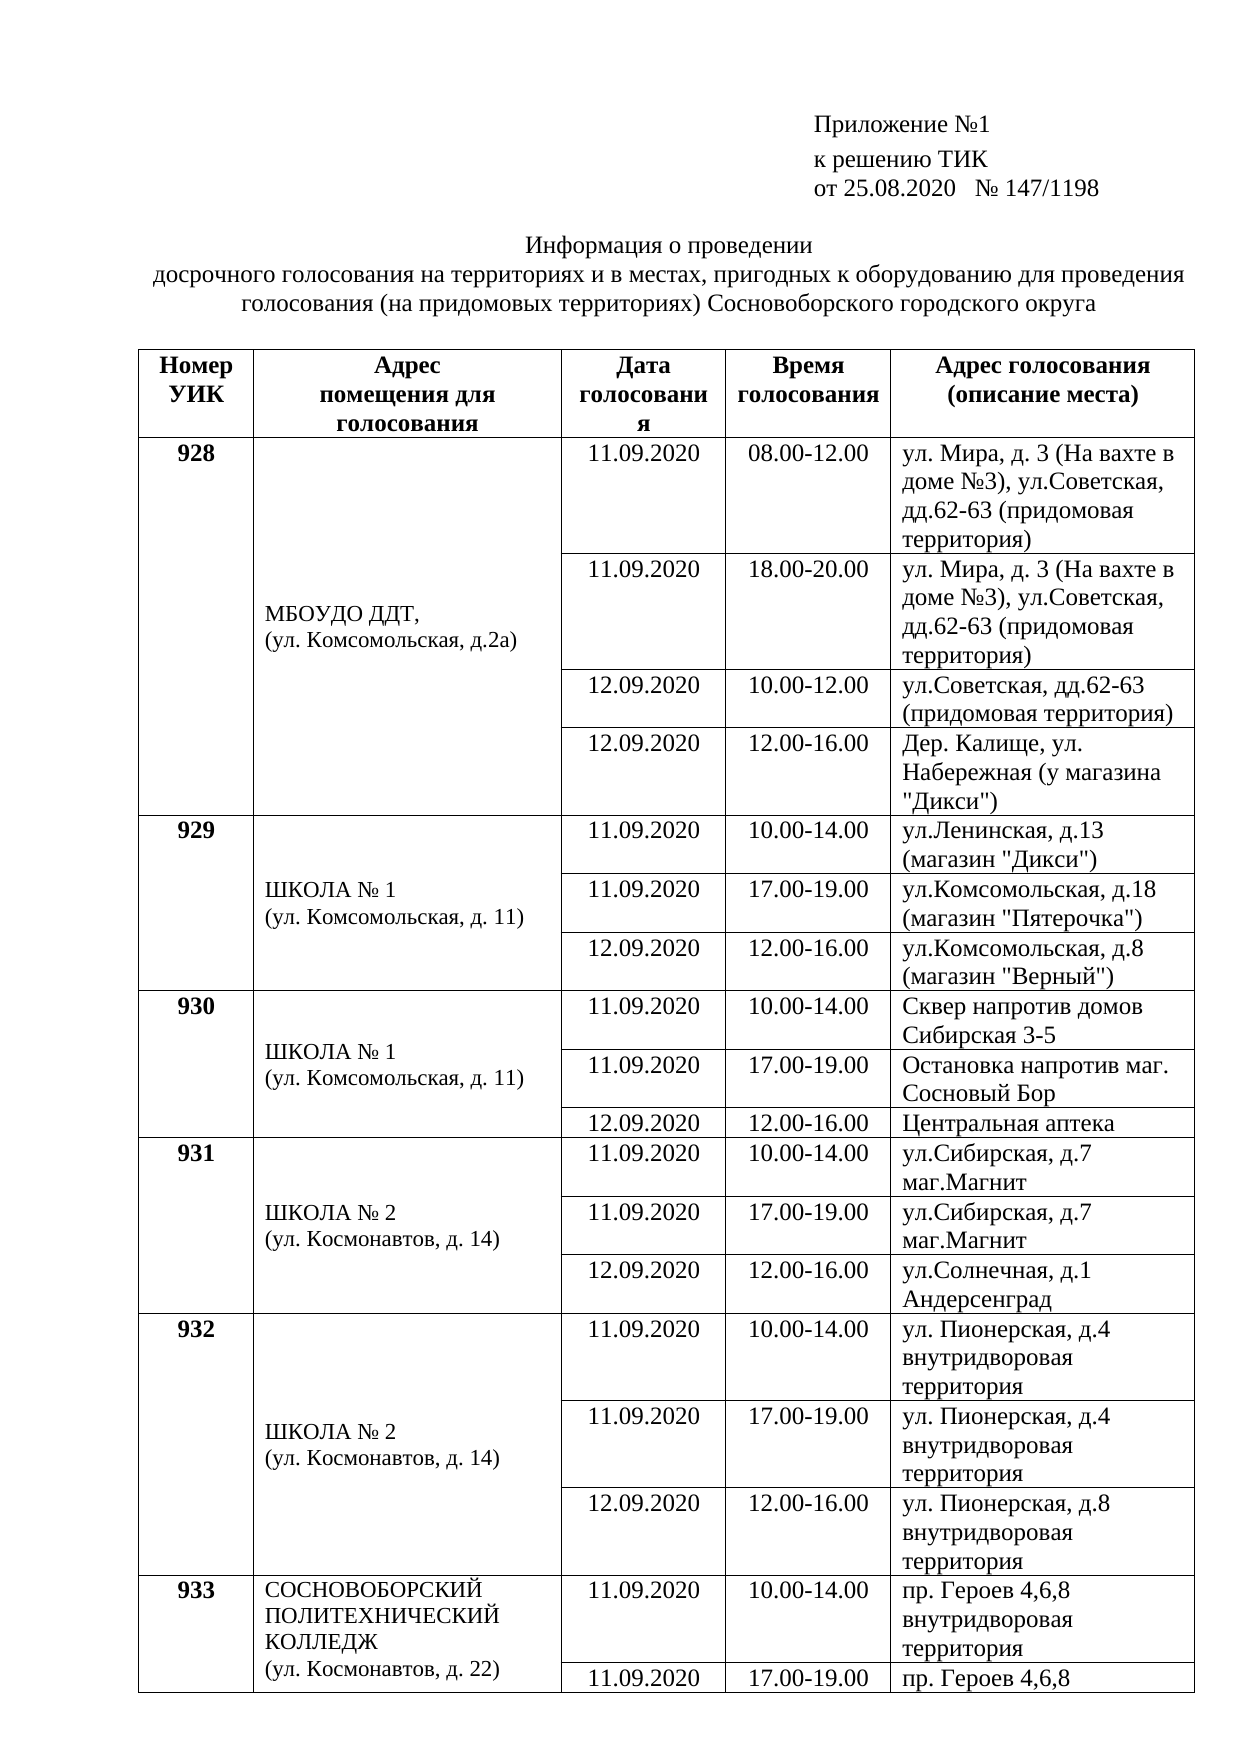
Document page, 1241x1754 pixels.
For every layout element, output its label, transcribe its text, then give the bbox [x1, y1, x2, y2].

table_cell 12.00-16.00 [726, 1255, 890, 1313]
table_cell ул. Пионерская, д.8 внутридворовая территория [891, 1488, 1194, 1574]
table_cell ул.Комсомольская, д.8 (магазин "Верный") [891, 933, 1194, 990]
text Информация о проведении [150, 230, 1187, 259]
table_cell 929 [139, 816, 253, 990]
table_cell 11.09.2020 [562, 1663, 725, 1692]
table_cell ШКОЛА № 2 (ул. Космонавтов, д. 14) [254, 1314, 561, 1574]
table_cell 10.00-14.00 [726, 1138, 890, 1196]
table_cell 11.09.2020 [562, 991, 725, 1049]
text досрочного голосования на территориях и в местах, пригодных к оборудованию для проведения голосования (на придомовых территориях) Сосновоборского городского округа [150, 259, 1187, 316]
table_cell 11.09.2020 [562, 1197, 725, 1254]
table_cell ул. Мира, д. 3 (На вахте в доме №3), ул.Советская, дд.62-63 (придомовая территория) [891, 554, 1194, 669]
table_cell ул. Пионерская, д.4 внутридворовая территория [891, 1314, 1194, 1400]
table_cell Сквер напротив домов Сибирская 3-5 [891, 991, 1194, 1049]
table_cell 17.00-19.00 [726, 874, 890, 932]
table_cell 11.09.2020 [562, 1314, 725, 1400]
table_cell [891, 1663, 1194, 1692]
text от 25.08.2020 № 147/1198 [519, 173, 1187, 201]
table_cell ШКОЛА № 2 (ул. Космонавтов, д. 14) [254, 1138, 561, 1313]
table_cell 12.09.2020 [562, 670, 725, 727]
table_cell 930 [139, 991, 253, 1137]
table_cell 11.09.2020 [562, 1401, 725, 1487]
table_cell 18.00-20.00 [726, 554, 890, 669]
table_cell ул.Солнечная, д.1 Андерсенград [891, 1255, 1194, 1313]
subtitle Приложение №1 [592, 109, 1187, 138]
table_cell 11.09.2020 [562, 816, 725, 873]
table_cell ул. Пионерская, д.4 внутридворовая территория [891, 1401, 1194, 1487]
table_cell ул.Ленинская, д.13 (магазин "Дикси") [891, 816, 1194, 873]
table_cell 928 [139, 438, 253, 814]
table_cell ул. Мира, д. 3 (На вахте в доме №3), ул.Советская, дд.62-63 (придомовая территория) [891, 438, 1194, 553]
table_cell 17.00-19.00 [726, 1197, 890, 1254]
table_cell 10.00-14.00 [726, 1576, 890, 1662]
table_header Время голосования [726, 350, 890, 437]
table_cell 12.09.2020 [562, 728, 725, 814]
table_cell 11.09.2020 [562, 874, 725, 932]
table_cell 08.00-12.00 [726, 438, 890, 553]
table_header Адрес помещения для голосования [254, 350, 561, 437]
table_cell 10.00-14.00 [726, 1314, 890, 1400]
text к решению ТИК [519, 144, 1187, 173]
table_cell 11.09.2020 [562, 1050, 725, 1107]
table_cell 12.09.2020 [562, 1488, 725, 1574]
table_cell 933 [139, 1576, 253, 1692]
table_cell Остановка напротив маг. Сосновый Бор [891, 1050, 1194, 1107]
table_cell Дер. Калище, ул. Набережная (у магазина "Дикси") [891, 728, 1194, 814]
table_cell ул.Сибирская, д.7 маг.Магнит [891, 1197, 1194, 1254]
table_cell 12.00-16.00 [726, 933, 890, 990]
table_cell МБОУДО ДДТ, (ул. Комсомольская, д.2а) [254, 438, 561, 814]
table_cell 11.09.2020 [562, 1138, 725, 1196]
table_cell 12.09.2020 [562, 1255, 725, 1313]
table_cell 12.00-16.00 [726, 728, 890, 814]
table_cell ул.Сибирская, д.7 маг.Магнит [891, 1138, 1194, 1196]
table_cell 17.00-19.00 [726, 1401, 890, 1487]
table_cell ул.Советская, дд.62-63 (придомовая территория) [891, 670, 1194, 727]
table_cell 11.09.2020 [562, 1576, 725, 1662]
table_cell 12.00-16.00 [726, 1488, 890, 1574]
table_cell Центральная аптека [891, 1108, 1194, 1137]
table_cell 931 [139, 1138, 253, 1313]
table_cell 17.00-19.00 [726, 1050, 890, 1107]
table_header Номер УИК [139, 350, 253, 437]
table_cell 10.00-14.00 [726, 816, 890, 873]
table_header Адрес голосования (описание места) [891, 350, 1194, 437]
table_cell 12.09.2020 [562, 933, 725, 990]
table_cell ул.Комсомольская, д.18 (магазин "Пятерочка") [891, 874, 1194, 932]
table_cell 932 [139, 1314, 253, 1574]
table_header Дата голосования [562, 350, 725, 437]
table_cell 10.00-14.00 [726, 991, 890, 1049]
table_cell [891, 1576, 1194, 1662]
table_cell ШКОЛА № 1 (ул. Комсомольская, д. 11) [254, 816, 561, 990]
table_cell 10.00-12.00 [726, 670, 890, 727]
table_cell 12.09.2020 [562, 1108, 725, 1137]
table_cell СОСНОВОБОРСКИЙ ПОЛИТЕХНИЧЕСКИЙ КОЛЛЕДЖ (ул. Космонавтов, д. 22) [254, 1576, 561, 1692]
table_cell 11.09.2020 [562, 438, 725, 553]
table_cell ШКОЛА № 1 (ул. Комсомольская, д. 11) [254, 991, 561, 1137]
table_cell 17.00-19.00 [726, 1663, 890, 1692]
table_cell 11.09.2020 [562, 554, 725, 669]
table_cell 12.00-16.00 [726, 1108, 890, 1137]
